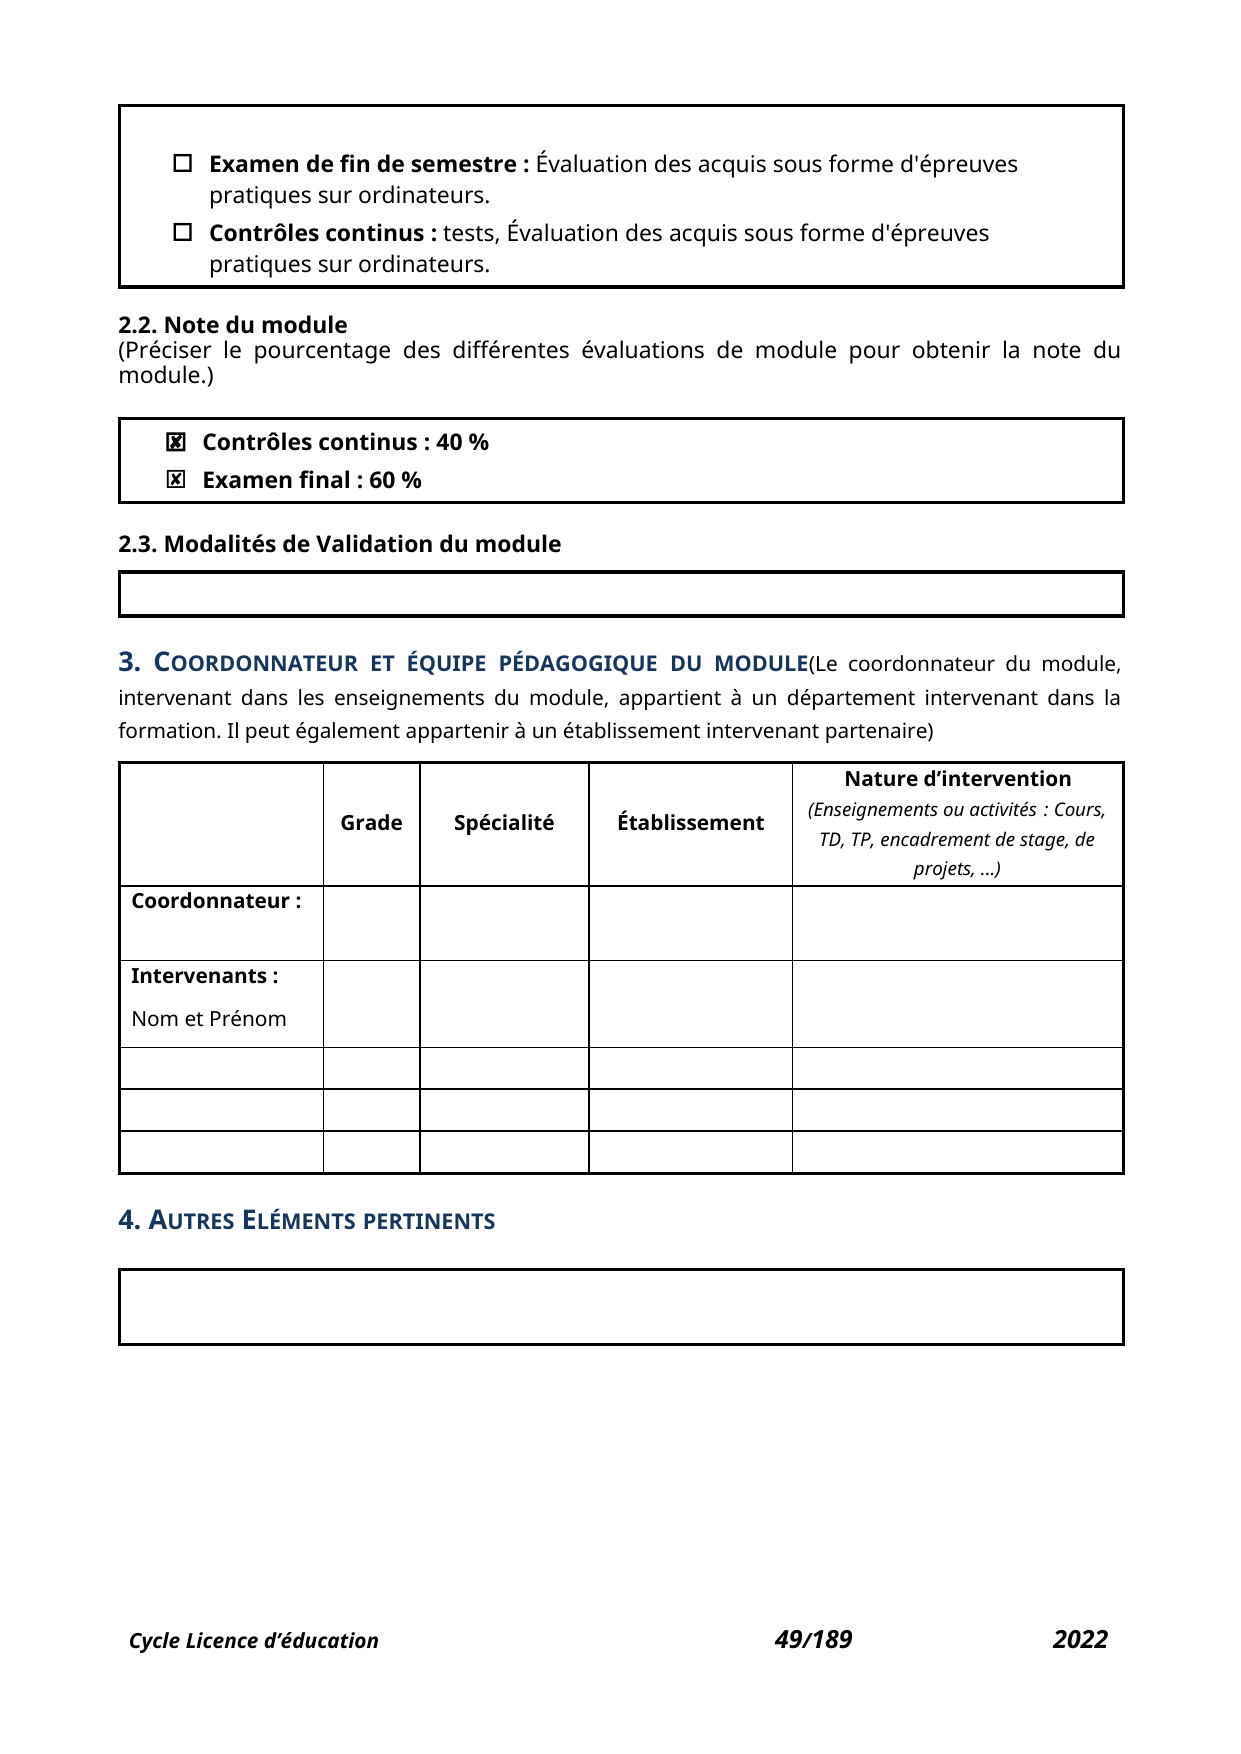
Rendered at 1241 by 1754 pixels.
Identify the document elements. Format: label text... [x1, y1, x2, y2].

table_cell [421, 1132, 588, 1172]
table_cell [121, 1090, 323, 1130]
text 4. Autres Eléments pertinents [118, 1200, 1122, 1237]
table_cell Coordonnateur : [121, 887, 323, 959]
table_cell [324, 961, 419, 1046]
table_header [121, 1271, 1122, 1342]
table_header Établissement [590, 764, 792, 885]
table_header Spécialité [421, 764, 588, 885]
table_cell [121, 1132, 323, 1172]
table_cell [793, 961, 1122, 1046]
table_cell [421, 887, 588, 959]
text (Préciser le pourcentage des différentes évaluations de module pour obtenir la note du module.) [118, 338, 1122, 388]
table_cell [324, 1090, 419, 1130]
table_cell [793, 1048, 1122, 1088]
text 2.3. Modalités de Validation du module [118, 533, 1122, 558]
text 2.2. Note du module [118, 313, 1122, 338]
table_header Examen de fin de semestre : Évaluation des acquis sous forme d'épreuves pratiques sur ordinateurs. Contrôles continus : tests, Évaluation des acquis sous forme d'épreuves pratiques sur ordinateurs. [121, 107, 1122, 285]
table_cell [793, 1132, 1122, 1172]
table_cell [590, 1132, 792, 1172]
table_header Nature d’intervention (Enseignements ou activités : Cours, TD, TP, encadrement de stage, de projets, ...) [793, 764, 1122, 885]
table_cell [590, 887, 792, 959]
table_header [121, 574, 1122, 614]
table_cell [324, 1132, 419, 1172]
table_header Grade [324, 764, 419, 885]
table_cell [421, 1090, 588, 1130]
table_cell [590, 1048, 792, 1088]
table_cell [421, 961, 588, 1046]
table_cell Intervenants : Nom et Prénom [121, 961, 323, 1046]
table_cell [793, 887, 1122, 959]
table_cell [121, 1048, 323, 1088]
table_cell [793, 1090, 1122, 1130]
table_cell [590, 1090, 792, 1130]
table_cell [324, 887, 419, 959]
table_cell [590, 961, 792, 1046]
table_cell [324, 1048, 419, 1088]
text 3. Coordonnateur et équipe pédagogique du module(Le coordonnateur du module, intervenant dans les enseignements du module, appartient à un département intervenant dans la formation. Il peut également appartenir à un établissement intervenant partenaire) [118, 642, 1122, 744]
table_header Contrôles continus : 40 % Examen final : 60 % [121, 420, 1122, 501]
table_cell [421, 1048, 588, 1088]
table_header [121, 764, 323, 885]
